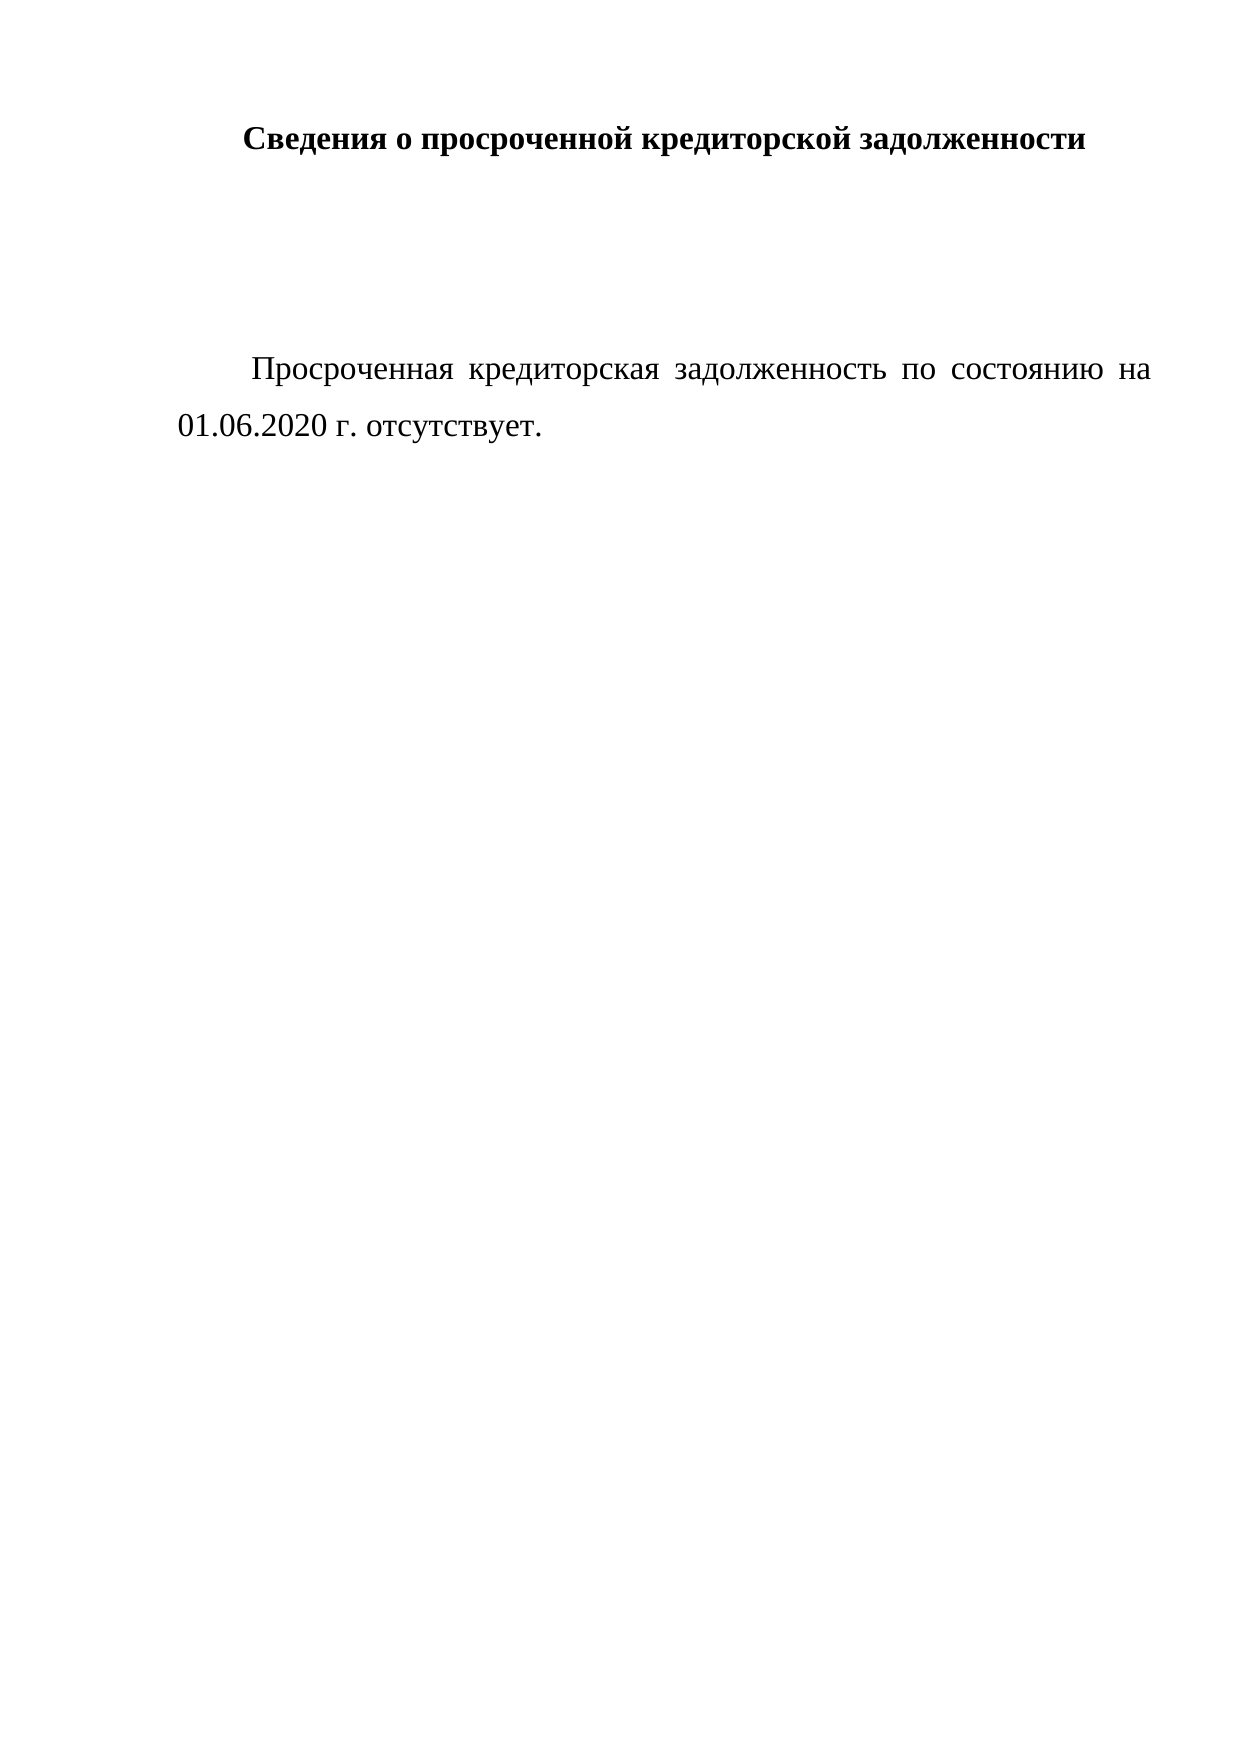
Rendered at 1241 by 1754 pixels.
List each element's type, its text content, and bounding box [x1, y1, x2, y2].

text Сведения о просроченной кредиторской задолженности [177, 118, 1152, 156]
text Просроченная кредиторская задолженность по состоянию на 01.06.2020 г. отсутствует. [177, 348, 1152, 444]
